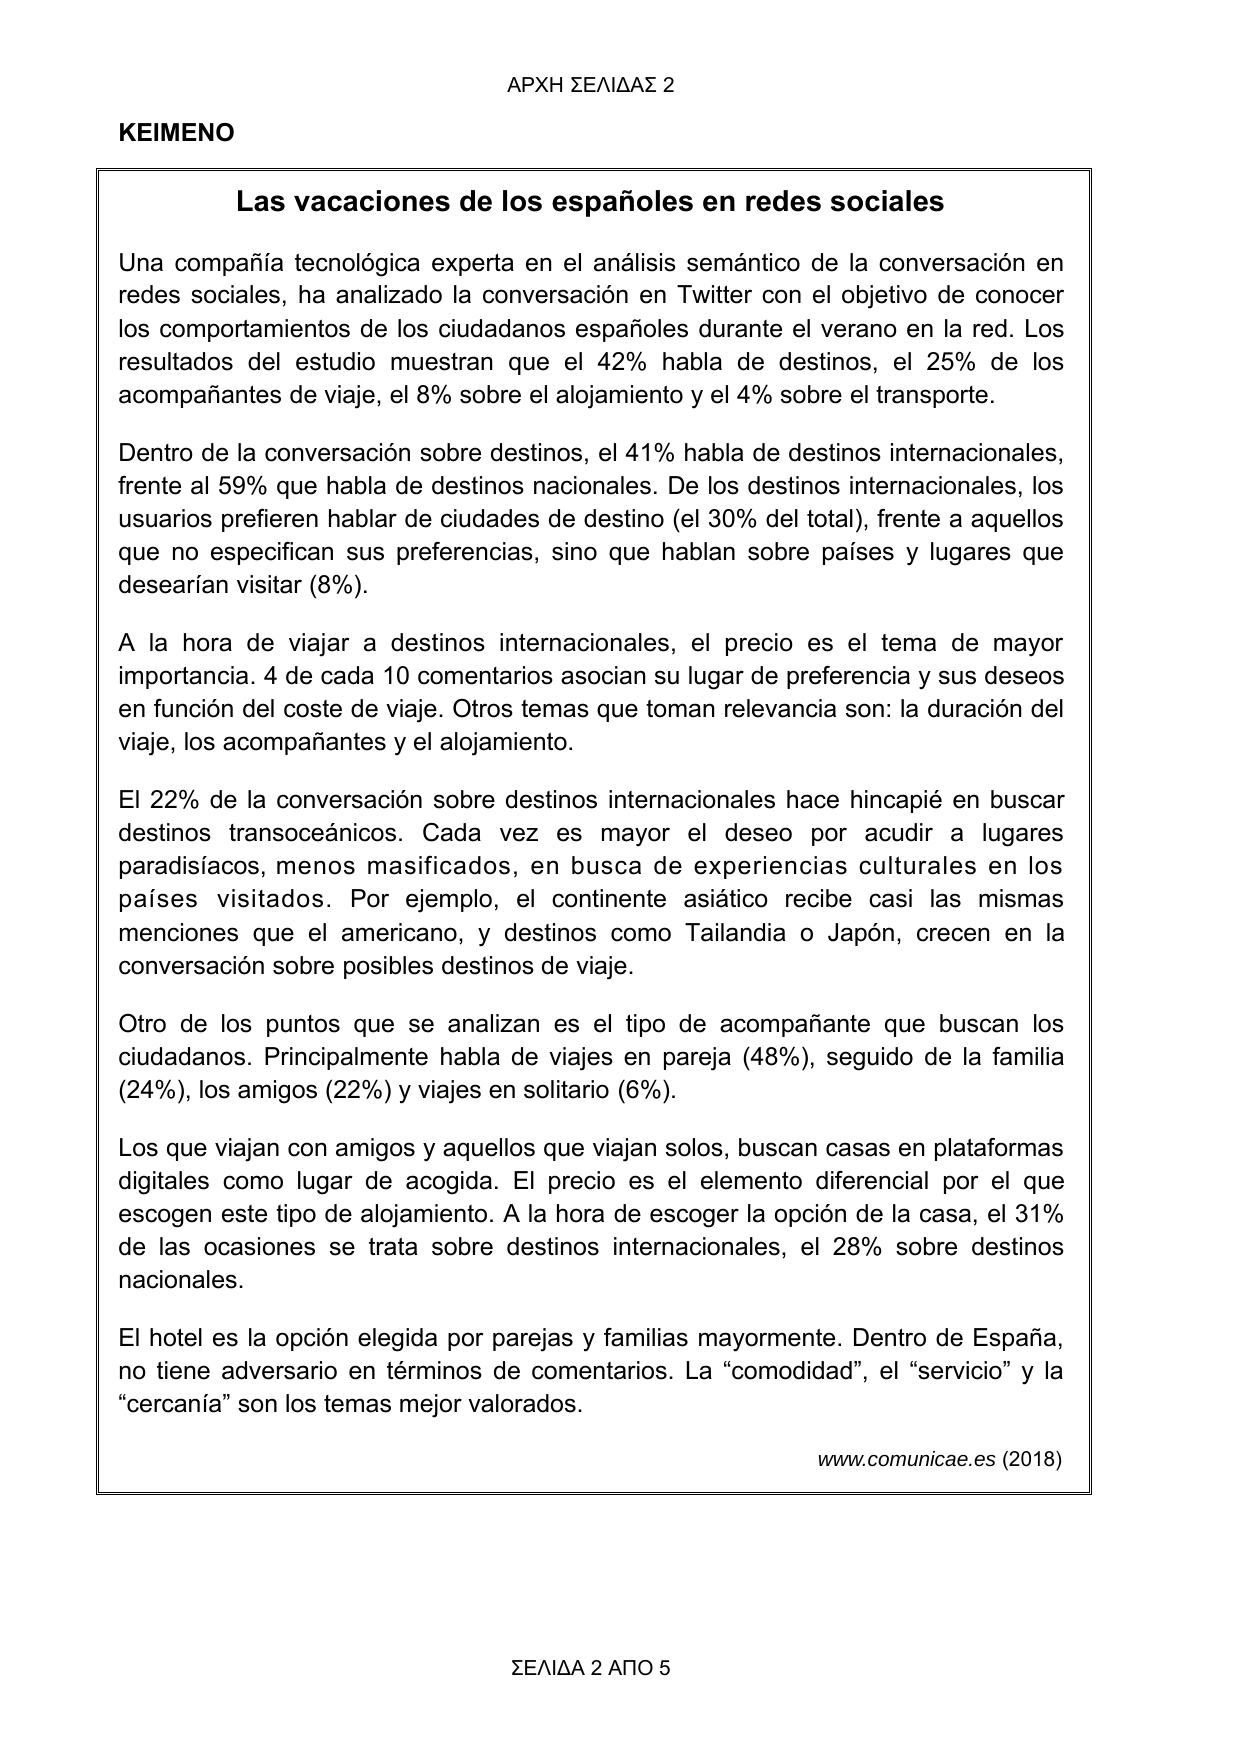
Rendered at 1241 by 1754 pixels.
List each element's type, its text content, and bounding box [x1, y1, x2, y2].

text países visitados. Por ejemplo, el continente asiático recibe casi las mismas [118, 886, 1088, 913]
text conversación sobre posibles destinos de viaje. [118, 952, 1088, 980]
text viaje, los acompañantes y el alojamiento. [118, 728, 1088, 756]
text Las vacaciones de los españoles en redes sociales [236, 185, 971, 218]
text paradisíacos, menos masificados, en busca de experiencias culturales en los [118, 852, 1088, 880]
text El 22% de la conversación sobre destinos internacionales hace hincapié en buscar [118, 786, 1088, 814]
text El hotel es la opción elegida por parejas y familias mayormente. Dentro de España, [118, 1324, 1088, 1352]
text Los que viajan con amigos y aquellos que viajan solos, buscan casas en plataformas [118, 1134, 1088, 1162]
text menciones que el americano, y destinos como Tailandia o Japón, crecen en la [118, 919, 1088, 947]
text destinos transoceánicos. Cada vez es mayor el deseo por acudir a lugares [118, 819, 1088, 847]
text Una compañía tecnológica experta en el análisis semántico de la conversación en [118, 249, 1088, 277]
text www.comunicae.es (2018) [818, 1448, 1088, 1471]
text de las ocasiones se trata sobre destinos internacionales, el 28% sobre destinos [118, 1233, 1088, 1261]
text ΑΡΧΗ ΣΕΛΙΔΑΣ 2 [507, 74, 699, 98]
text Dentro de la conversación sobre destinos, el 41% habla de destinos internacionales, [118, 439, 1088, 467]
text A la hora de viajar a destinos internacionales, el precio es el tema de mayor [118, 629, 1088, 657]
text no tiene adversario en términos de comentarios. La “comodidad”, el “servicio” y la [118, 1357, 1088, 1385]
text (24%), los amigos (22%) y viajes en solitario (6%). [118, 1076, 1088, 1104]
text Otro de los puntos que se analizan es el tipo de acompañante que buscan los [118, 1010, 1088, 1038]
text ΣΕΛΙΔΑ 2 ΑΠΟ 5 [511, 1656, 696, 1680]
text acompañantes de viaje, el 8% sobre el alojamiento y el 4% sobre el transporte. [118, 381, 1088, 409]
text los comportamientos de los ciudadanos españoles durante el verano en la red. Los [118, 315, 1088, 343]
text escogen este tipo de alojamiento. A la hora de escoger la opción de la casa, el 31% [118, 1200, 1088, 1228]
text importancia. 4 de cada 10 comentarios asocian su lugar de preferencia y sus deseos [118, 662, 1088, 690]
text digitales como lugar de acogida. El precio es el elemento diferencial por el que [118, 1167, 1088, 1195]
text usuarios prefieren hablar de ciudades de destino (el 30% del total), frente a aquellos [118, 505, 1088, 533]
text resultados del estudio muestran que el 42% habla de destinos, el 25% de los [118, 348, 1088, 376]
text redes sociales, ha analizado la conversación en Twitter con el objetivo de conocer [118, 282, 1088, 309]
text frente al 59% que habla de destinos nacionales. De los destinos internacionales, los [118, 472, 1088, 500]
text “cercanía” son los temas mejor valorados. [118, 1390, 608, 1418]
picture [97, 169, 1091, 1494]
text ciudadanos. Principalmente habla de viajes en pareja (48%), seguido de la familia [118, 1043, 1088, 1071]
text que no especifican sus preferencias, sino que hablan sobre países y lugares que [118, 538, 1088, 566]
text desearían visitar (8%). [118, 571, 1088, 599]
text en función del coste de viaje. Otros temas que toman relevancia son: la duración del [118, 695, 1088, 723]
text ΚΕΙΜΕΝΟ [118, 119, 260, 147]
text nacionales. [118, 1266, 1088, 1294]
